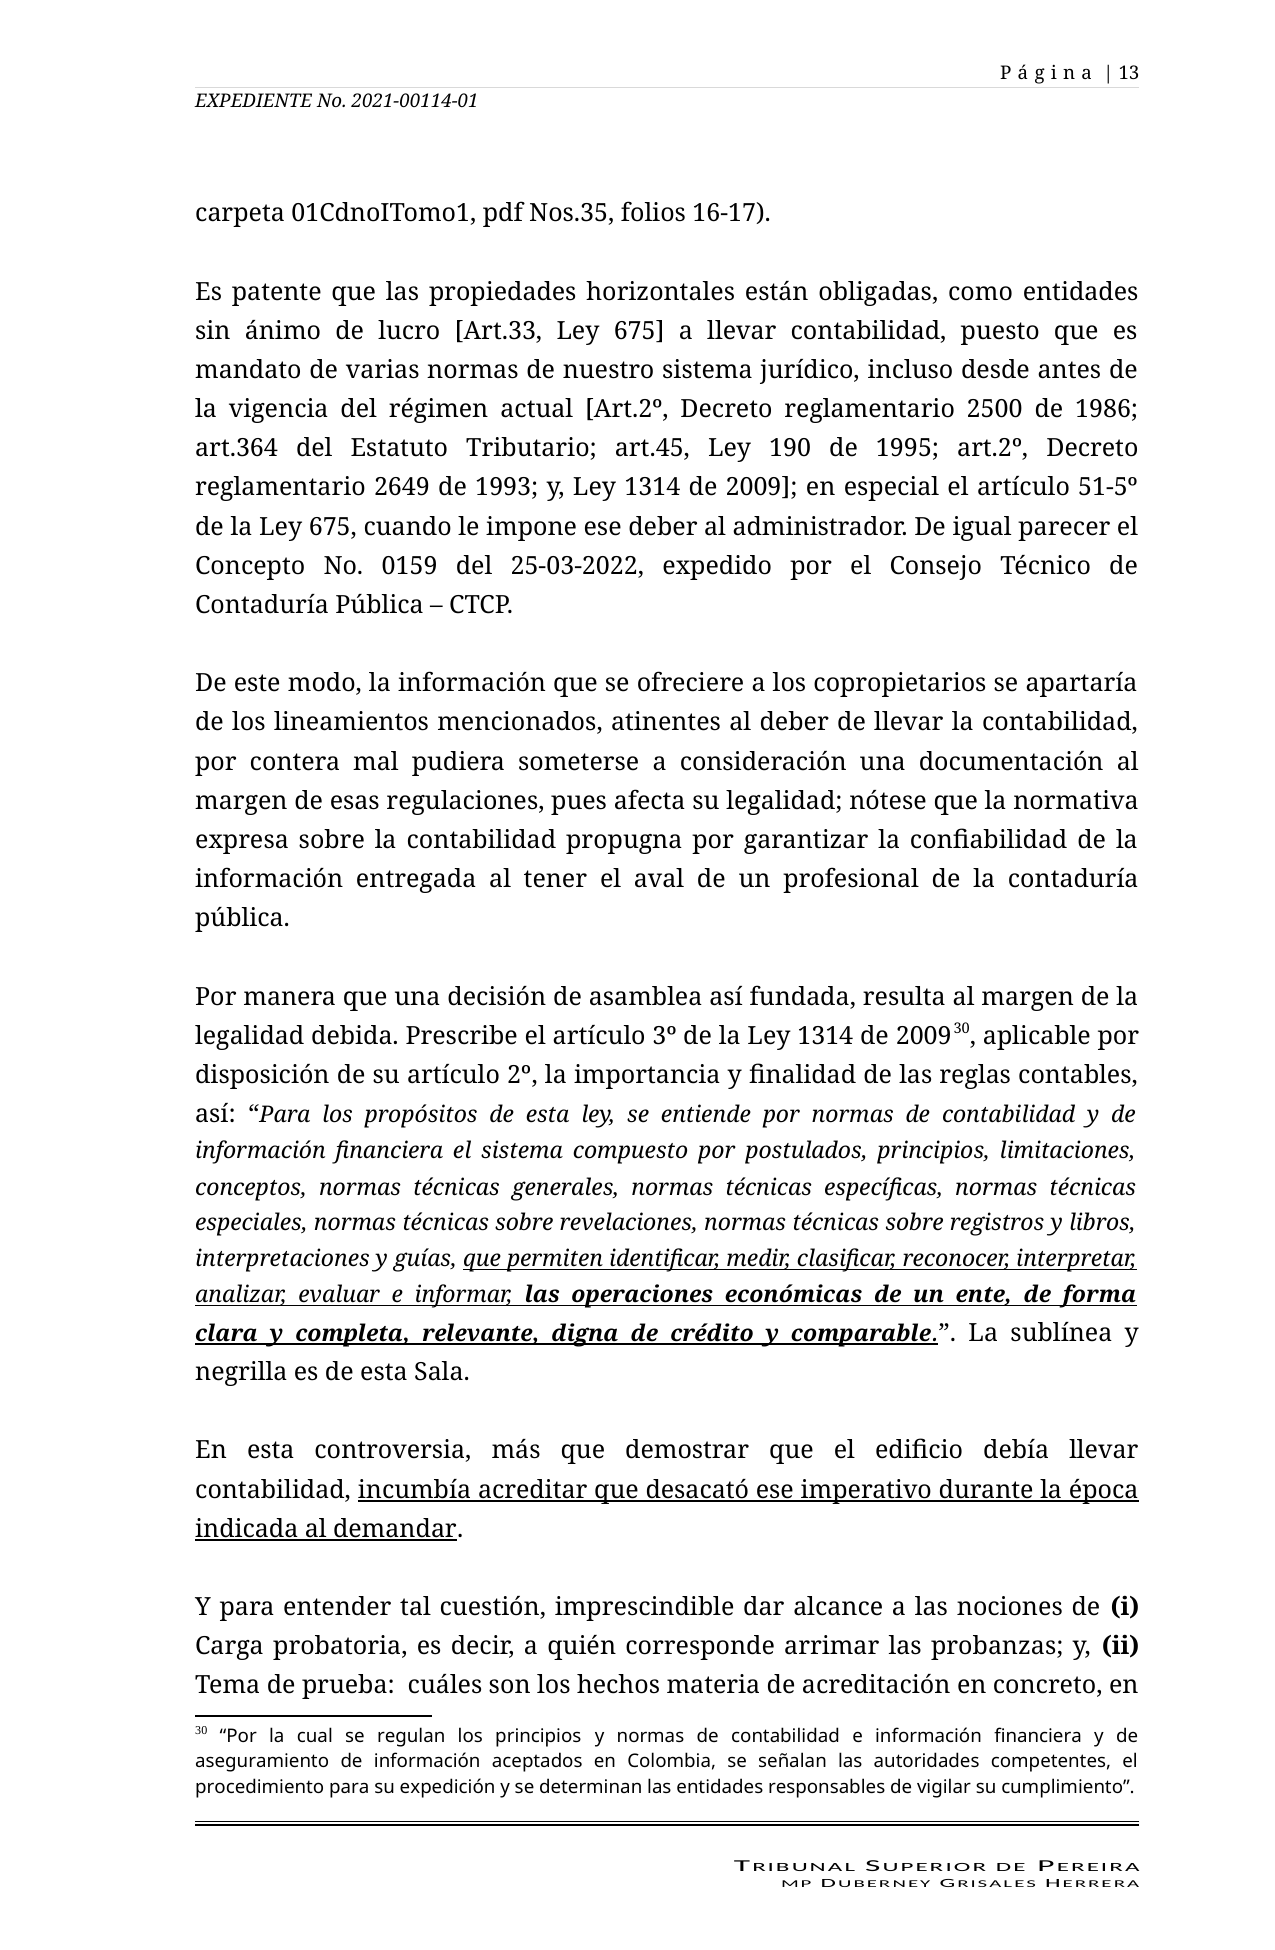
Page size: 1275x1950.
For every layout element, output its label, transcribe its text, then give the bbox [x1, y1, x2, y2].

text Es patente que las propiedades horizontales están obligadas, como entidades sin ánimo de lucro [Art.33, Ley 675] a llevar contabilidad, puesto que es mandato de varias normas de nuestro sistema jurídico, incluso desde antes de la vigencia del régimen actual [Art.2º, Decreto reglamentario 2500 de 1986; art.364 del Estatuto Tributario; art.45, Ley 190 de 1995; art.2º, Decreto reglamentario 2649 de 1993; y, Ley 1314 de 2009]; en especial el artículo 51-5º de la Ley 675, cuando le impone ese deber al administrador. De igual parecer el Concepto No. 0159 del 25-03-2022, expedido por el Consejo Técnico de Contaduría Pública – CTCP. [195, 273, 1139, 621]
text De este modo, la información que se ofreciere a los copropietarios se apartaría de los lineamientos mencionados, atinentes al deber de llevar la contabilidad, por contera mal pudiera someterse a consideración una documentación al margen de esas regulaciones, pues afecta su legalidad; nótese que la normativa expresa sobre la contabilidad propugna por garantizar la confiabilidad de la información entregada al tener el aval de un profesional de la contaduría pública. [195, 665, 1139, 934]
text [195, 1589, 1139, 1701]
text En esta controversia, más que demostrar que el edificio debía llevar contabilidad, incumbía acreditar que desacató ese imperativo durante la época indicada al demandar. [195, 1432, 1139, 1544]
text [195, 195, 1139, 229]
text Por manera que una decisión de asamblea así fundada, resulta al margen de la legalidad debida. Prescribe el artículo 3º de la Ley 1314 de 2009, aplicable por disposición de su artículo 2º, la importancia y finalidad de las reglas contables, así: “Para los propósitos de esta ley, se entiende por normas de contabilidad y de información financiera el sistema compuesto por postulados, principios, limitaciones, conceptos, normas técnicas generales, normas técnicas específicas, normas técnicas especiales, normas técnicas sobre revelaciones, normas técnicas sobre registros y libros, interpretaciones y guías, que permiten identificar, medir, clasificar, reconocer, interpretar, analizar, evaluar e informar, las operaciones económicas de un ente, de forma clara y completa, relevante, digna de crédito y comparable.”. La sublínea y negrilla es de esta Sala. [195, 978, 1139, 1388]
